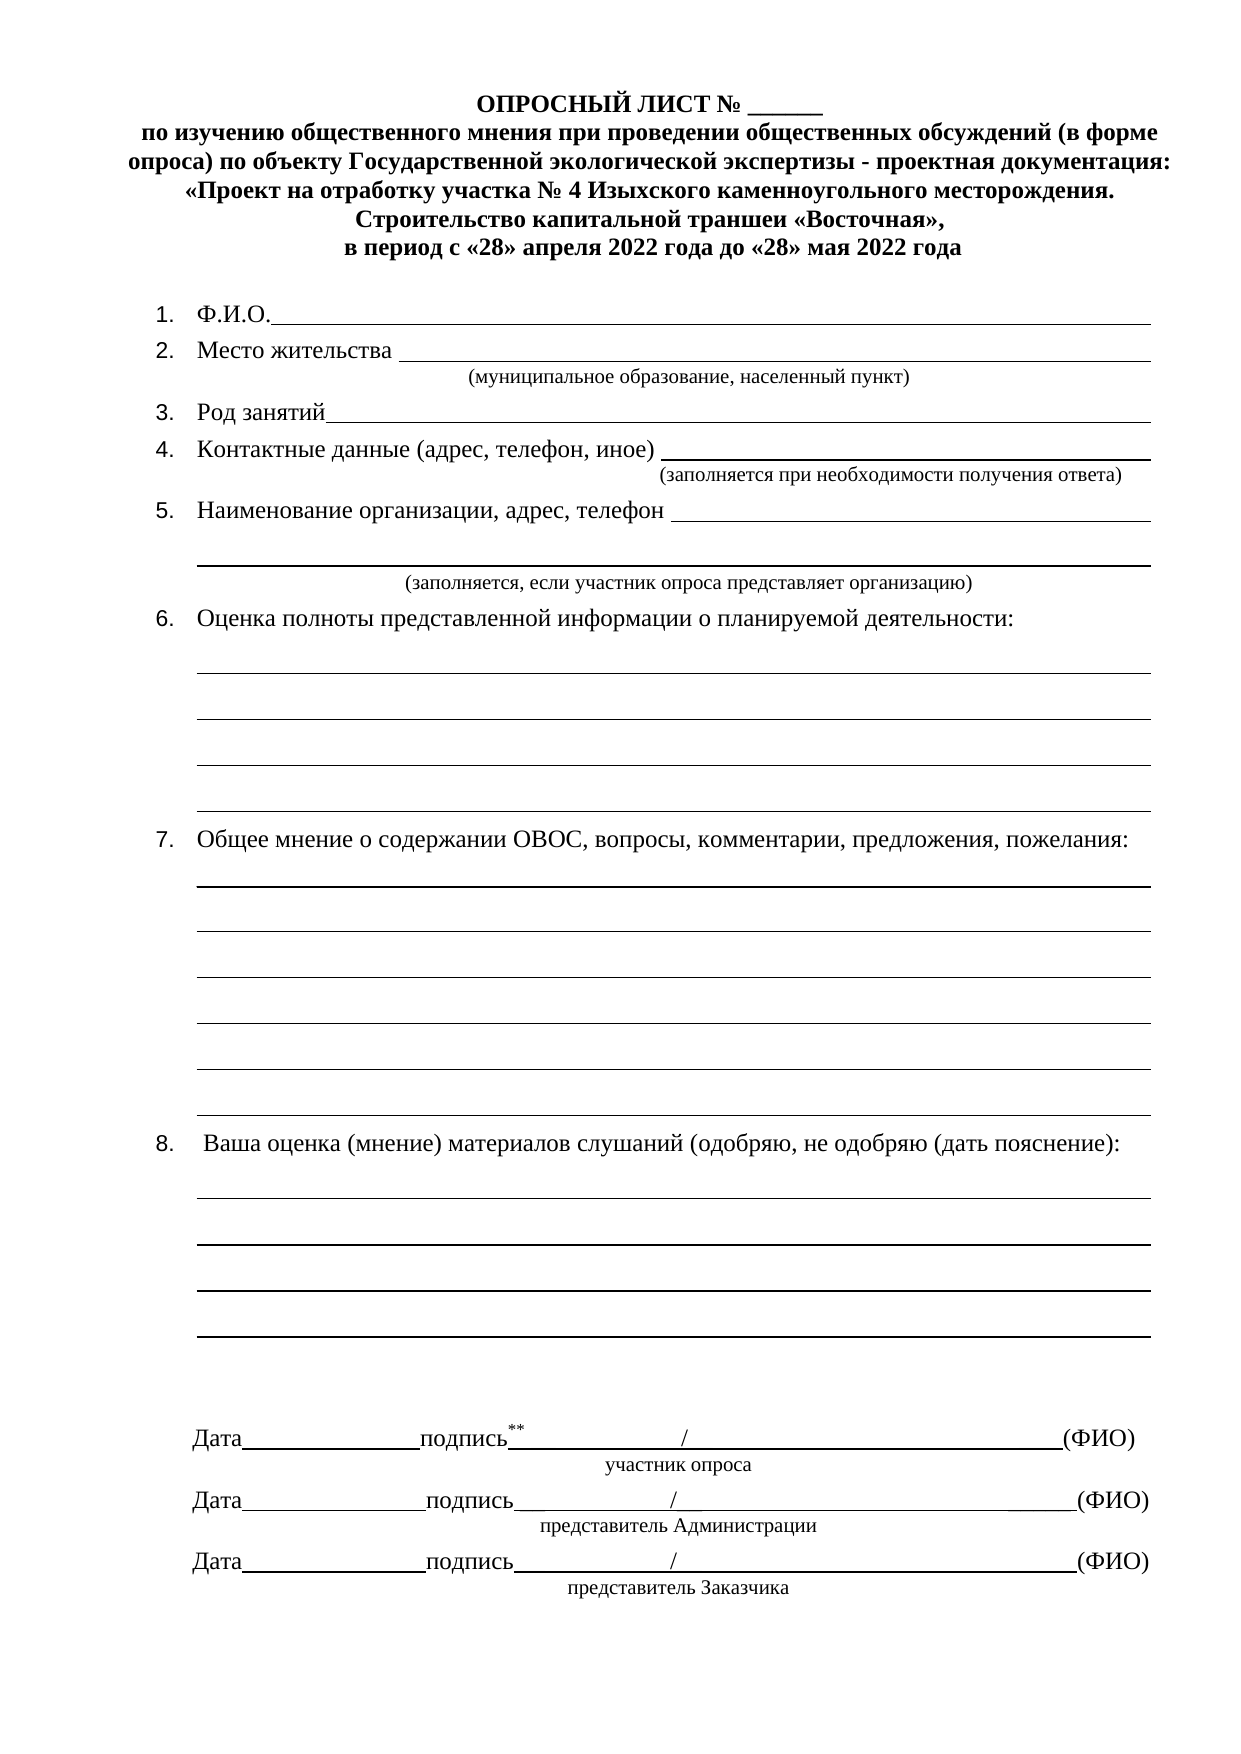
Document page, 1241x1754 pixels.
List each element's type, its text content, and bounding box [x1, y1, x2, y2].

text участник опроса [118, 1452, 1181, 1476]
text представитель Заказчика [118, 1574, 1181, 1599]
list Контактные данные (адрес, телефон, иное) [155, 438, 1181, 462]
text в период с «28» апреля 2022 года до «28» мая 2022 года [118, 232, 1181, 261]
list Ваша оценка (мнение) материалов слушаний (одобряю, не одобряю (дать пояснение): [155, 1132, 1181, 1157]
text (муниципальное образование, населенный пункт) [197, 364, 1181, 388]
text (заполняется, если участник опроса представляет организацию) [197, 570, 1181, 594]
list Оценка полноты представленной информации о планируемой деятельности: [155, 607, 1181, 631]
text Дата подпись __ /__ _____ (ФИО) [118, 1489, 1181, 1513]
list Общее мнение о содержании ОВОС, вопросы, комментарии, предложения, пожелания: [155, 828, 1181, 852]
text _ [197, 865, 1181, 889]
text Дата подпись __ /__ _____ (ФИО) [118, 1550, 1181, 1574]
text представитель Администрации [118, 1513, 1181, 1538]
list Место жительства [155, 339, 1181, 364]
text (заполняется при необходимости получения ответа) [197, 462, 1181, 487]
list Ф.И.О. [155, 302, 1181, 327]
text Дата подпись** __ /__ ___ (ФИО) [118, 1427, 1181, 1452]
list Род занятий [155, 401, 1181, 425]
list Наименование организации, адрес, телефон [155, 499, 1181, 524]
text ОПРОСНЫЙ ЛИСТ № ______ по изучению общественного мнения при проведении общественных обсуждений (в форме опроса) по объекту Государственной экологической экспертизы - проектная документация: «Проект на отработку участка № 4 Изыхского каменноугольного месторождения. Строительство капитальной траншеи «Восточная», [118, 89, 1181, 232]
